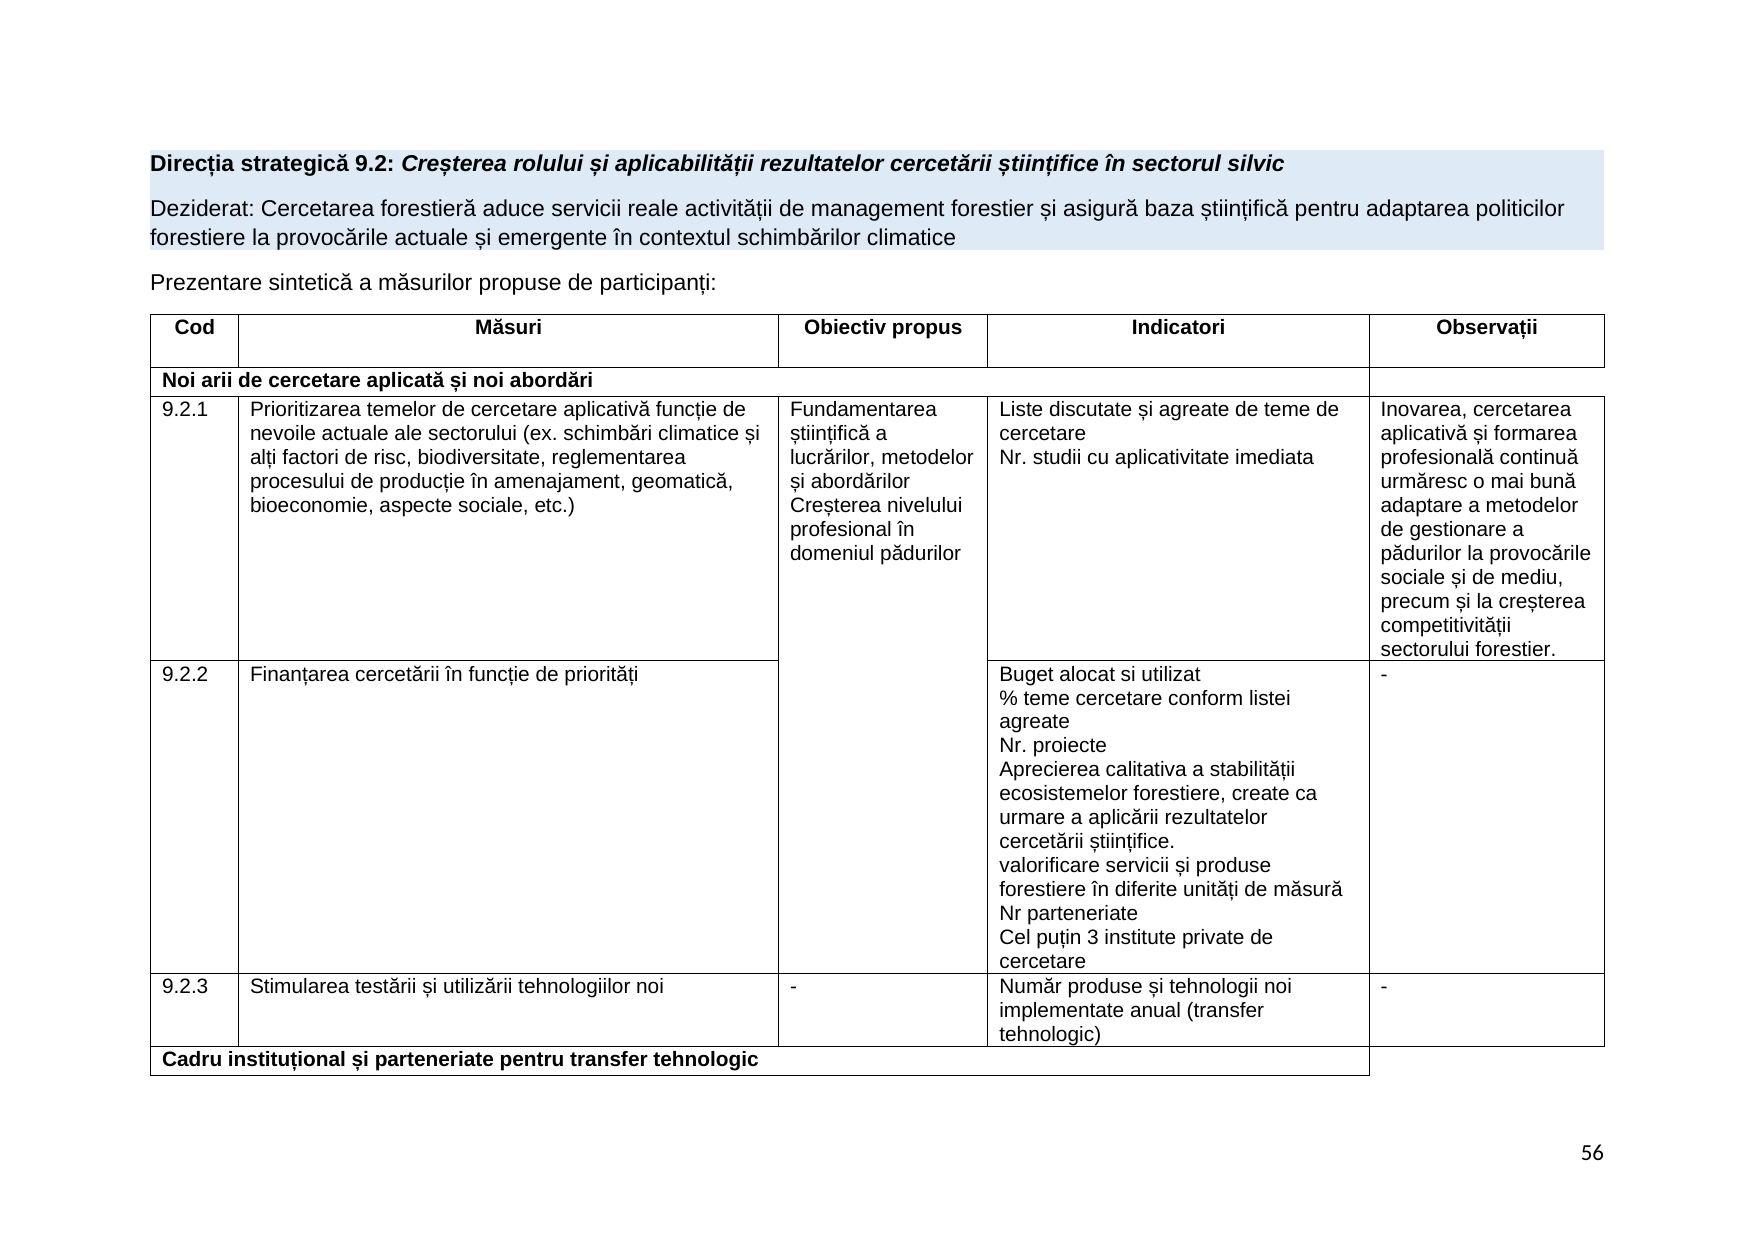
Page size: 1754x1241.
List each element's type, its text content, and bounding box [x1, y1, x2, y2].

table_cell Noi arii de cercetare aplicată și noi abordări [151, 368, 1369, 396]
table_cell Număr produse și tehnologii noi implementate anual (transfer tehnologic) [988, 974, 1369, 1046]
table_cell Stimularea testării și utilizării tehnologiilor noi [239, 974, 778, 1046]
table_cell Finanțarea cercetării în funcție de priorități [239, 661, 778, 973]
table_header Cod [151, 315, 238, 367]
table_cell Prioritizarea temelor de cercetare aplicativă funcție de nevoile actuale ale sectorului (ex. schimbări climatice și alți factori de risc, biodiversitate, reglementarea procesului de producție în amenajament, geomatică, bioeconomie, aspecte sociale, etc.) [239, 397, 778, 660]
table_header Observații [1370, 315, 1604, 367]
table_cell Liste discutate și agreate de teme de cercetare Nr. studii cu aplicativitate imediata [988, 397, 1369, 660]
table_cell Buget alocat si utilizat % teme cercetare conform listei agreate Nr. proiecte Aprecierea calitativa a stabilității ecosistemelor forestiere, create ca urmare a aplicării rezultatelor cercetării științifice. valorificare servicii și produse forestiere în diferite unități de măsură Nr parteneriate Cel puțin 3 institute private de cercetare [988, 661, 1369, 973]
text Deziderat: Cercetarea forestieră aduce servicii reale activității de management forestier și asigură baza științifică pentru adaptarea politicilor forestiere la provocările actuale și emergente în contextul schimbărilor climatice [150, 195, 1604, 250]
table_cell 9.2.3 [151, 974, 238, 1046]
text Prezentare sintetică a măsurilor propuse de participanți: [150, 269, 1604, 295]
table_cell Fundamentarea științifică a lucrărilor, metodelor și abordărilor Creșterea nivelului profesional în domeniul pădurilor [779, 397, 987, 973]
table_cell - [1370, 661, 1604, 973]
table_header Obiectiv propus [779, 315, 987, 367]
table_cell 9.2.1 [151, 397, 238, 660]
table_cell - [779, 974, 987, 1046]
table_cell Inovarea, cercetarea aplicativă și formarea profesională continuă urmăresc o mai bună adaptare a metodelor de gestionare a pădurilor la provocările sociale și de mediu, precum și la creșterea competitivității sectorului forestier. [1370, 397, 1604, 660]
table_cell Cadru instituțional și parteneriate pentru transfer tehnologic [151, 1047, 1369, 1075]
text Direcția strategică 9.2: Creșterea rolului și aplicabilității rezultatelor cercetării științifice în sectorul silvic [150, 150, 1604, 176]
table_header Indicatori [988, 315, 1369, 367]
table_cell 9.2.2 [151, 661, 238, 973]
table_header Măsuri [239, 315, 778, 367]
table_cell - [1370, 974, 1604, 1046]
